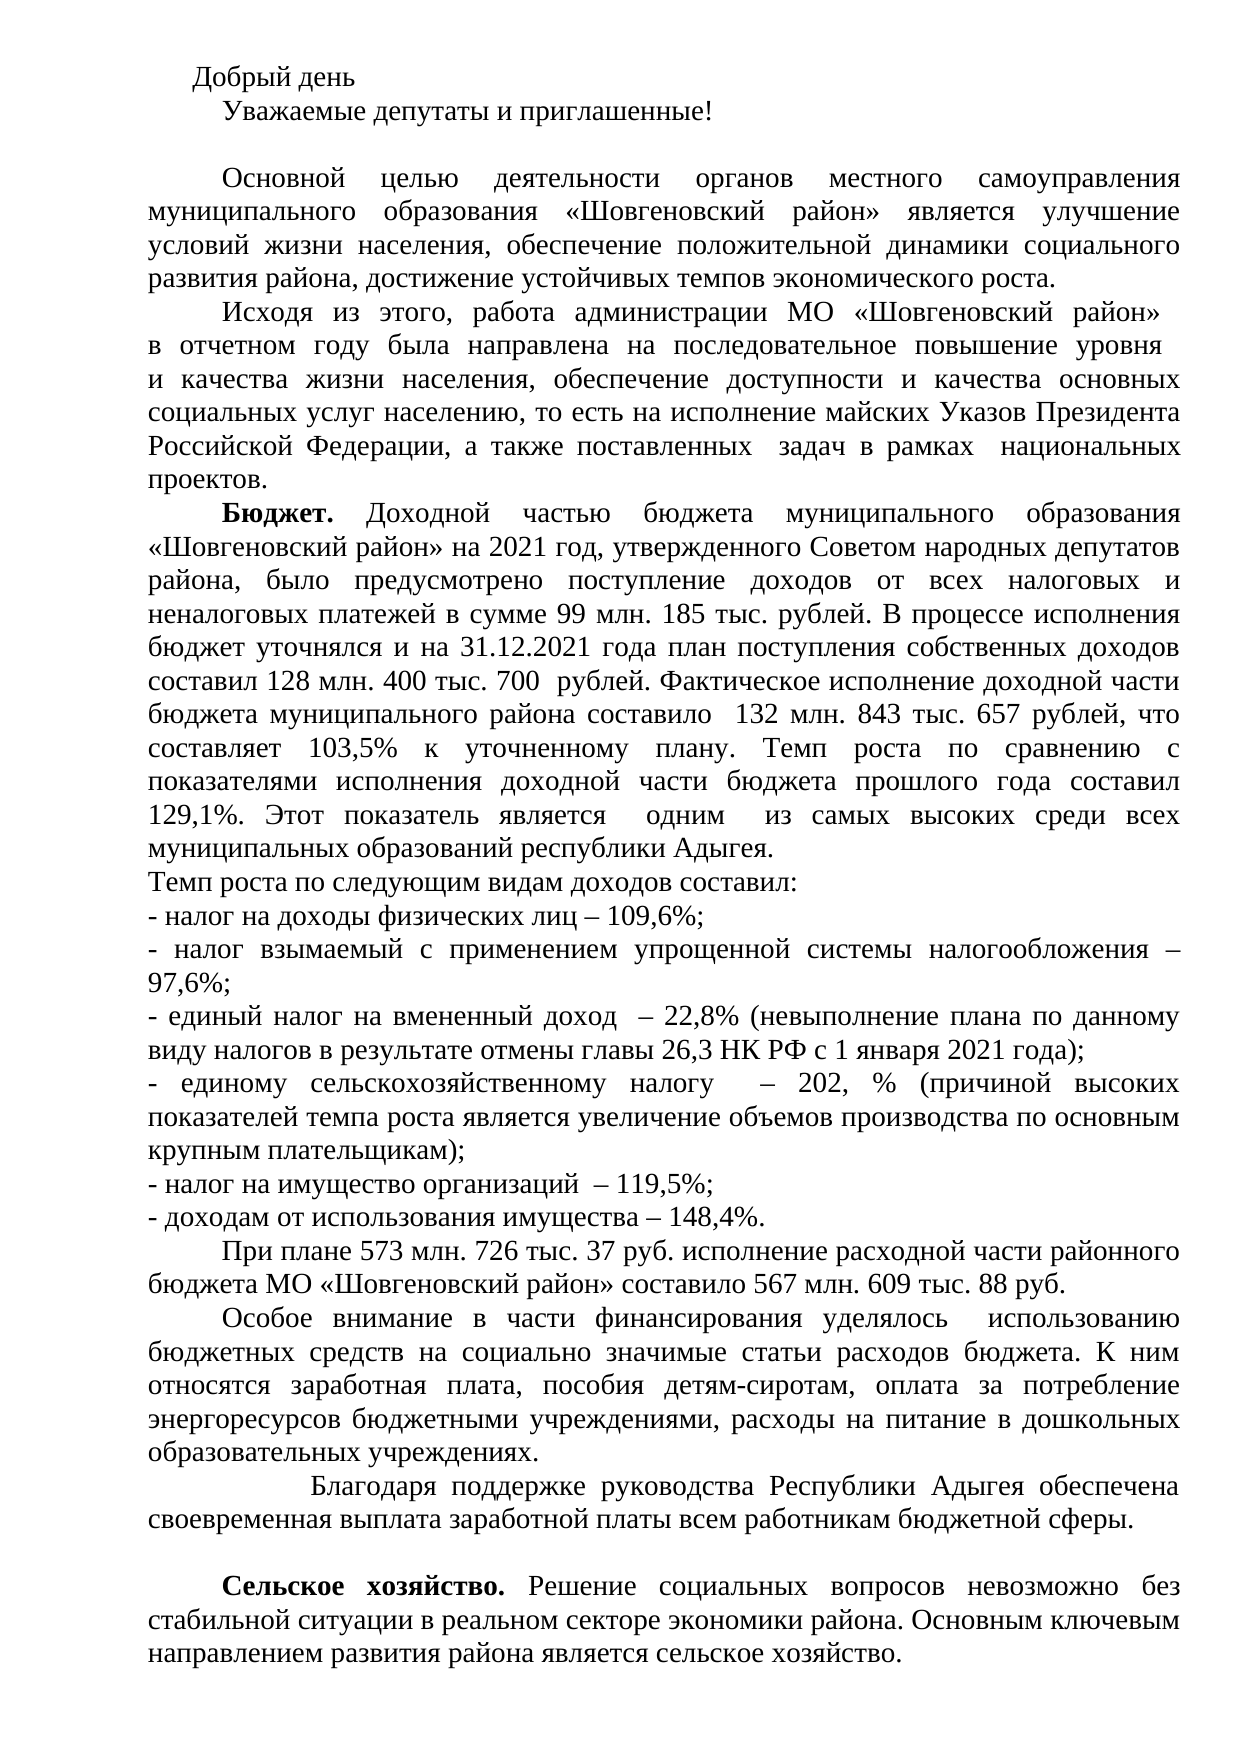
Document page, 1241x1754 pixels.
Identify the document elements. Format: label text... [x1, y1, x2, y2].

text - налог на имущество организаций – 119,5%; [148, 1166, 1181, 1199]
text Благодаря поддержке руководства Республики Адыгея обеспечена своевременная выплата заработной платы всем работникам бюджетной сферы. [148, 1468, 1181, 1535]
text Темп роста по следующим видам доходов составил: [148, 864, 1181, 898]
text - доходам от использования имущества – 148,4%. [148, 1199, 1181, 1233]
text - налог взымаемый с применением упрощенной системы налогообложения – 97,6%; [148, 931, 1181, 998]
text Основной целью деятельности органов местного самоуправления муниципального образования «Шовгеновский район» является улучшение условий жизни населения, обеспечение положительной динамики социального развития района, достижение устойчивых темпов экономического роста. [148, 160, 1181, 294]
text Исходя из этого, работа администрации МО «Шовгеновский район» в отчетном году была направлена на последовательное повышение уровня и качества жизни населения, обеспечение доступности и качества основных социальных услуг населению, то есть на исполнение майских Указов Президента Российской Федерации, а также поставленных задач в рамках национальных проектов. [148, 294, 1181, 495]
text - единому сельскохозяйственному налогу – 202, % (причиной высоких показателей темпа роста является увеличение объемов производства по основным крупным плательщикам); [148, 1065, 1181, 1166]
text Сельское хозяйство. Решение социальных вопросов невозможно без стабильной ситуации в реальном секторе экономики района. Основным ключевым направлением развития района является сельское хозяйство. [148, 1568, 1181, 1669]
text Уважаемые депутаты и приглашенные! [148, 93, 1181, 126]
text Бюджет. Доходной частью бюджета муниципального образования «Шовгеновский район» на 2021 год, утвержденного Советом народных депутатов района, было предусмотрено поступление доходов от всех налоговых и неналоговых платежей в сумме 99 млн. 185 тыс. рублей. В процессе исполнения бюджет уточнялся и на 31.12.2021 года план поступления собственных доходов составил 128 млн. 400 тыс. 700 рублей. Фактическое исполнение доходной части бюджета муниципального района составило 132 млн. 843 тыс. 657 рублей, что составляет 103,5% к уточненному плану. Темп роста по сравнению с показателями исполнения доходной части бюджета прошлого года составил 129,1%. Этот показатель является одним из самых высоких среди всех муниципальных образований республики Адыгея. [148, 495, 1181, 864]
text Особое внимание в части финансирования уделялось использованию бюджетных средств на социально значимые статьи расходов бюджета. К ним относятся заработная плата, пособия детям-сиротам, оплата за потребление энергоресурсов бюджетными учреждениями, расходы на питание в дошкольных образовательных учреждениях. [148, 1300, 1181, 1468]
text - единый налог на вмененный доход – 22,8% (невыполнение плана по данному виду налогов в результате отмены главы 26,3 НК РФ с 1 января 2021 года); [148, 998, 1181, 1065]
text При плане 573 млн. 726 тыс. 37 руб. исполнение расходной части районного бюджета МО «Шовгеновский район» составило 567 млн. 609 тыс. 88 руб. [148, 1233, 1181, 1300]
text - налог на доходы физических лиц – 109,6%; [148, 898, 1181, 931]
text Добрый день [148, 59, 1181, 93]
